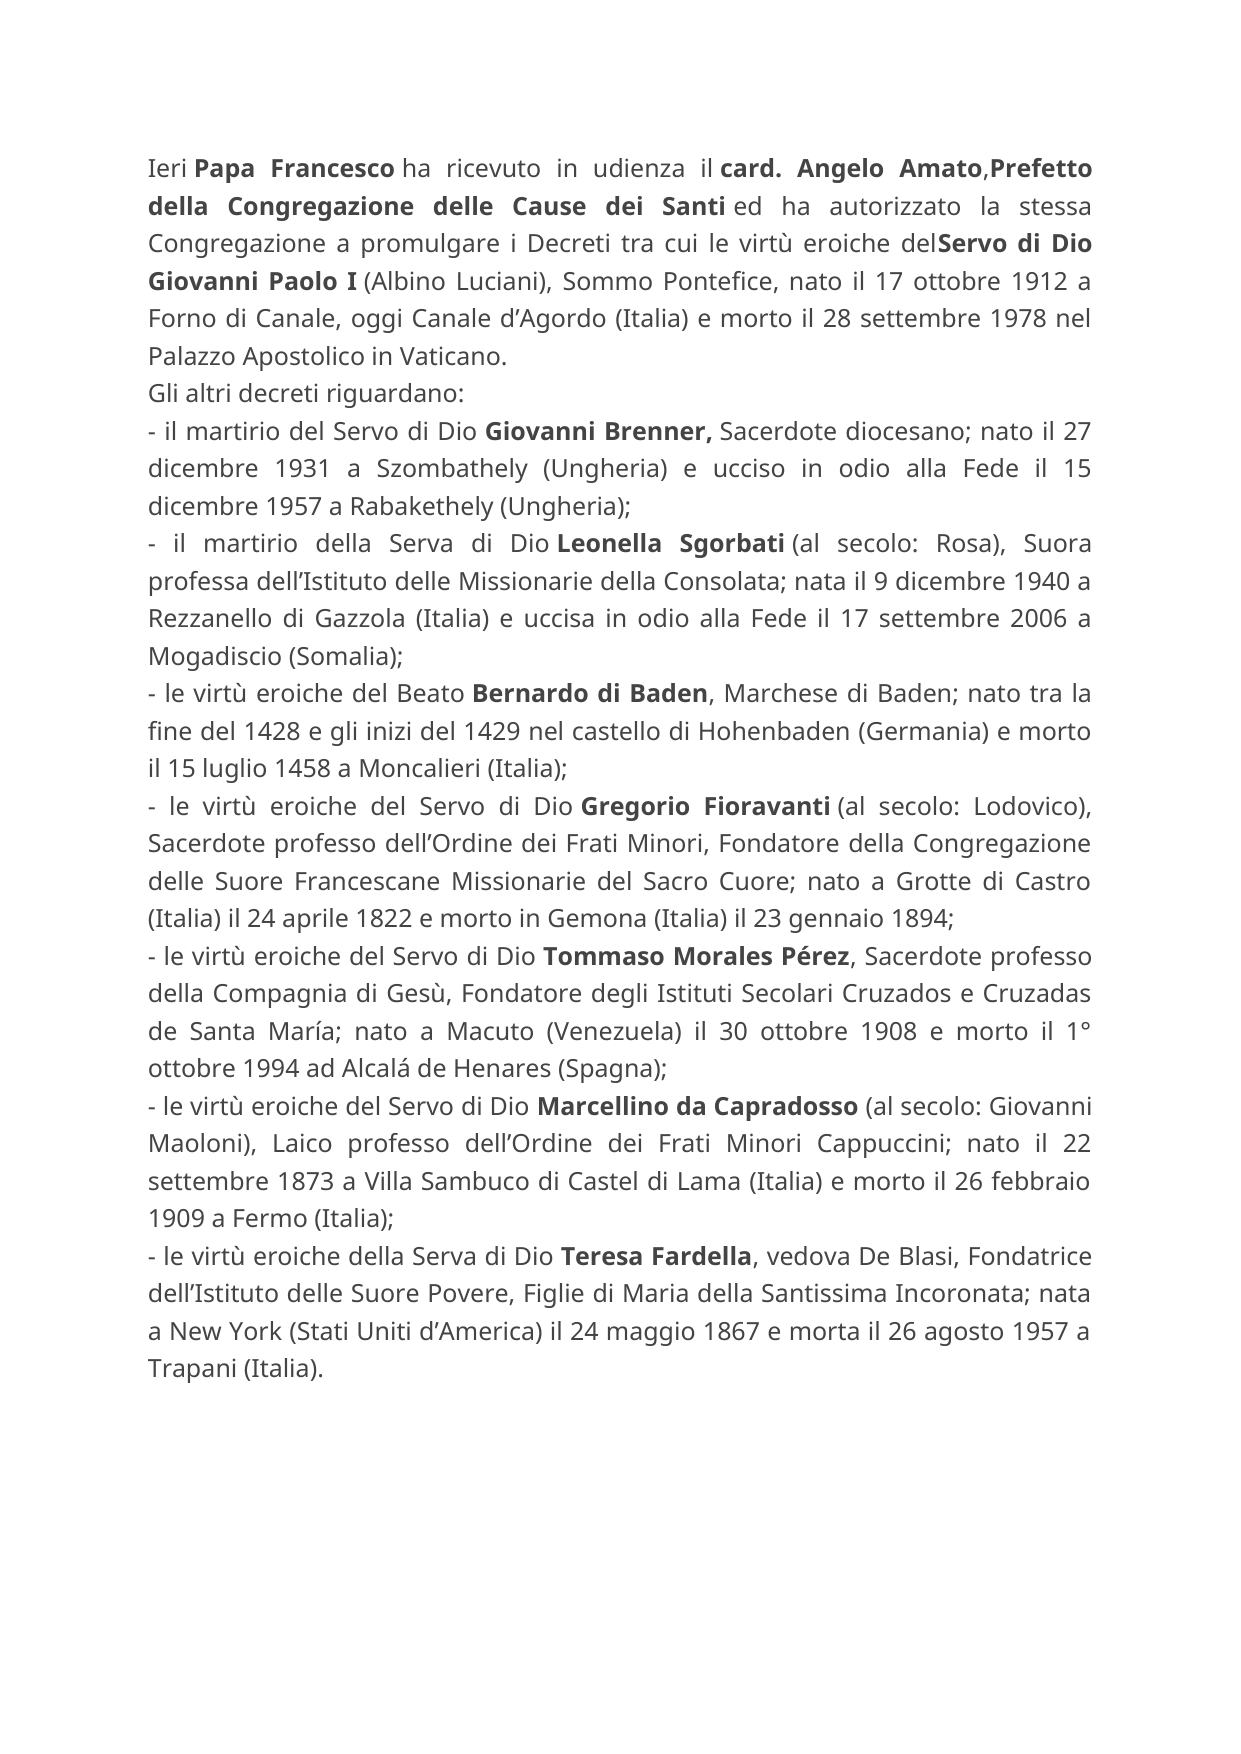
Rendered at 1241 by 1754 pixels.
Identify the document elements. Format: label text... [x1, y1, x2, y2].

text - il martirio della Serva di Dio Leonella Sgorbati (al secolo: Rosa), Suora professa dell’Istituto delle Missionarie della Consolata; nata il 9 dicembre 1940 a Rezzanello di Gazzola (Italia) e uccisa in odio alla Fede il 17 settembre 2006 a Mogadiscio (Somalia); [148, 523, 1093, 673]
text - le virtù eroiche del Servo di Dio Marcellino da Capradosso (al secolo: Giovanni Maoloni), Laico professo dell’Ordine dei Frati Minori Cappuccini; nato il 22 settembre 1873 a Villa Sambuco di Castel di Lama (Italia) e morto il 26 febbraio 1909 a Fermo (Italia); [148, 1085, 1093, 1235]
text Ieri Papa Francesco ha ricevuto in udienza il card. Angelo Amato,Prefetto della Congregazione delle Cause dei Santi ed ha autorizzato la stessa Congregazione a promulgare i Decreti tra cui le virtù eroiche delServo di Dio Giovanni Paolo I (Albino Luciani), Sommo Pontefice, nato il 17 ottobre 1912 a Forno di Canale, oggi Canale d’Agordo (Italia) e morto il 28 settembre 1978 nel Palazzo Apostolico in Vaticano. [148, 148, 1093, 373]
text - le virtù eroiche della Serva di Dio Teresa Fardella, vedova De Blasi, Fondatrice dell’Istituto delle Suore Povere, Figlie di Maria della Santissima Incoronata; nata a New York (Stati Uniti d’America) il 24 maggio 1867 e morta il 26 agosto 1957 a Trapani (Italia). [148, 1235, 1093, 1385]
text - le virtù eroiche del Servo di Dio Tommaso Morales Pérez, Sacerdote professo della Compagnia di Gesù, Fondatore degli Istituti Secolari Cruzados e Cruzadas de Santa María; nato a Macuto (Venezuela) il 30 ottobre 1908 e morto il 1° ottobre 1994 ad Alcalá de Henares (Spagna); [148, 935, 1093, 1085]
text - il martirio del Servo di Dio Giovanni Brenner, Sacerdote diocesano; nato il 27 dicembre 1931 a Szombathely (Ungheria) e ucciso in odio alla Fede il 15 dicembre 1957 a Rabakethely (Ungheria); [148, 410, 1093, 523]
text - le virtù eroiche del Beato Bernardo di Baden, Marchese di Baden; nato tra la fine del 1428 e gli inizi del 1429 nel castello di Hohenbaden (Germania) e morto il 15 luglio 1458 a Moncalieri (Italia); [148, 673, 1093, 785]
text Gli altri decreti riguardano: [148, 373, 1093, 410]
text - le virtù eroiche del Servo di Dio Gregorio Fioravanti (al secolo: Lodovico), Sacerdote professo dell’Ordine dei Frati Minori, Fondatore della Congregazione delle Suore Francescane Missionarie del Sacro Cuore; nato a Grotte di Castro (Italia) il 24 aprile 1822 e morto in Gemona (Italia) il 23 gennaio 1894; [148, 785, 1093, 935]
